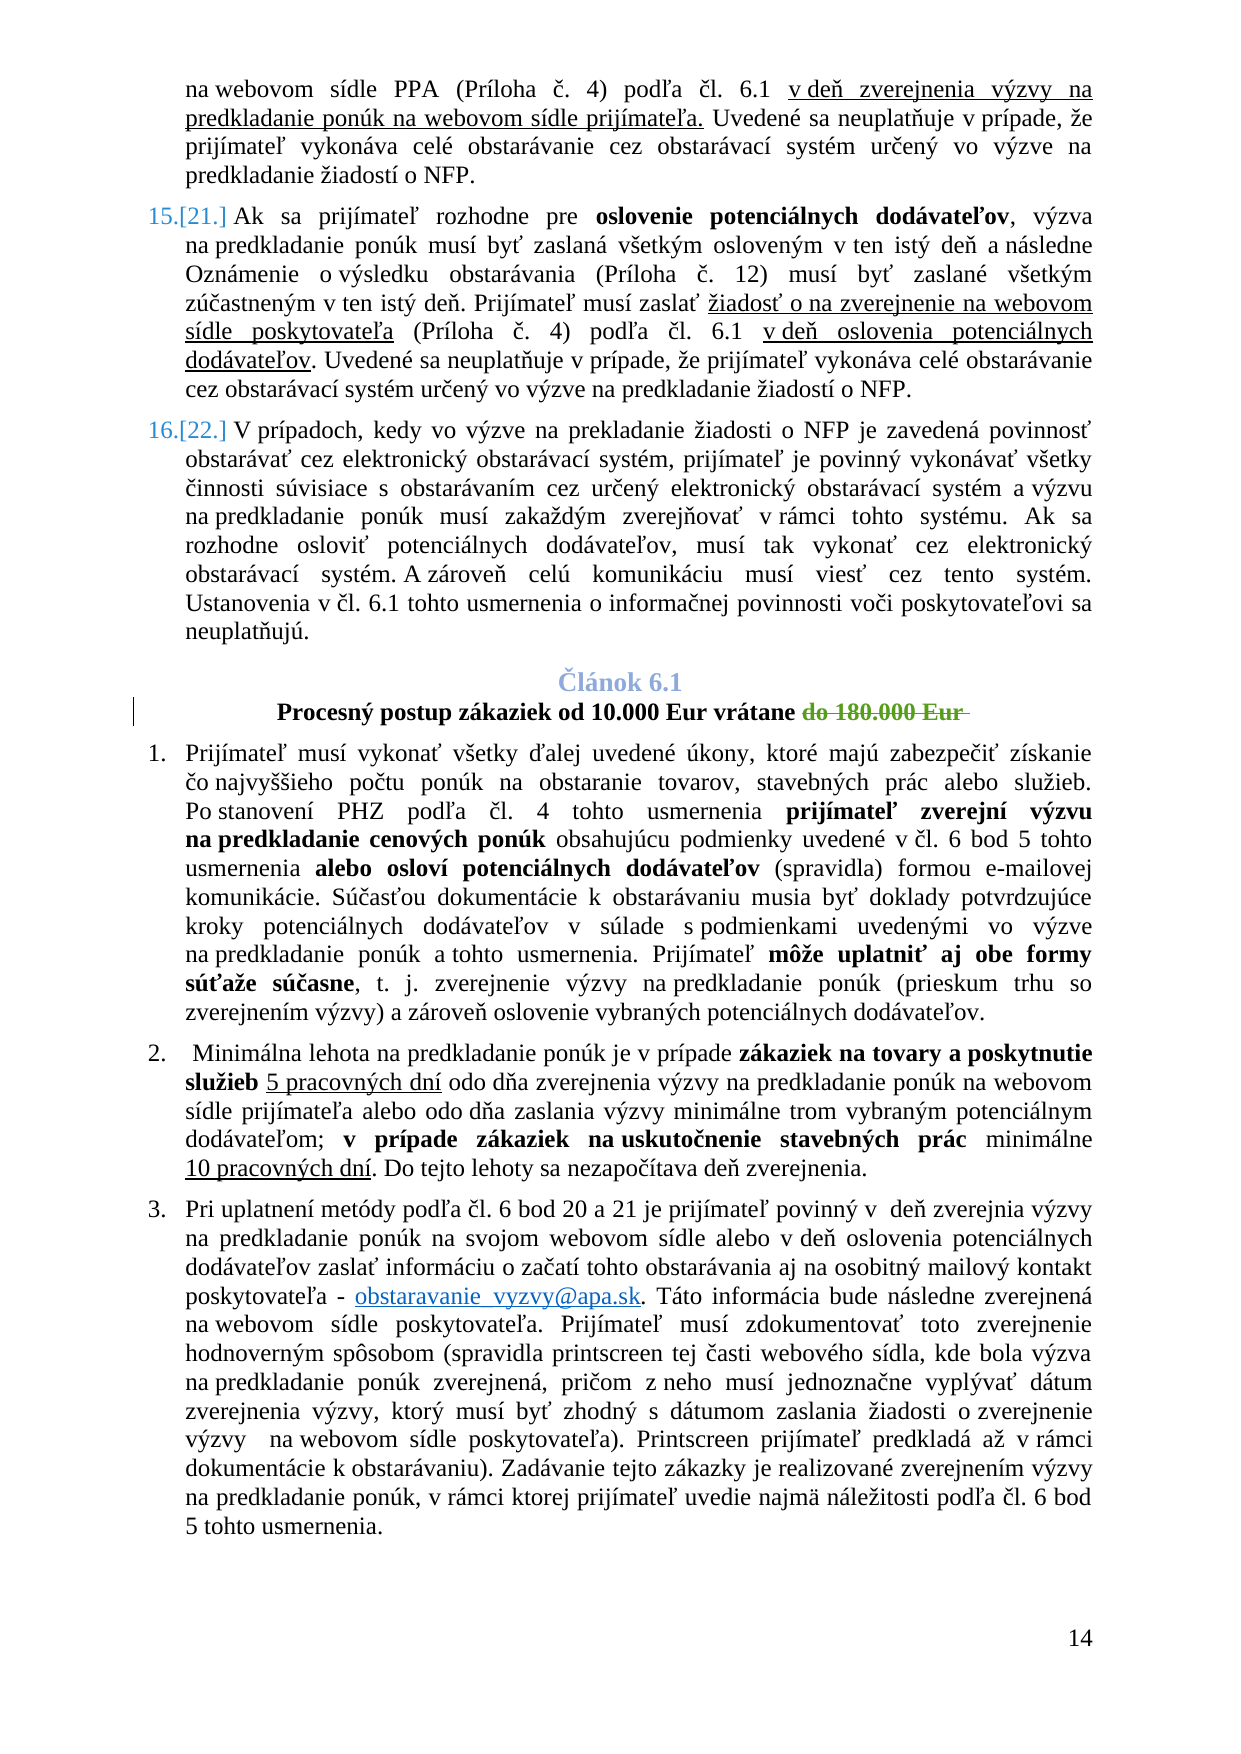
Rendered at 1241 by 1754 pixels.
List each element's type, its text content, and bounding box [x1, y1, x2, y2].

list Pri uplatnení metódy podľa čl. 6 bod 20 a 21 je prijímateľ povinný v deň zverejnia výzvy na predkladanie ponúk na svojom webovom sídle alebo v deň oslovenia potenciálnych dodávateľov zaslať informáciu o začatí tohto obstarávania aj na osobitný mailový kontakt poskytovateľa - obstaravanie_vyzvy@apa.sk. Táto informácia bude následne zverejnená na webovom sídle poskytovateľa. Prijímateľ musí zdokumentovať toto zverejnenie hodnoverným spôsobom (spravidla printscreen tej časti webového sídla, kde bola výzva na predkladanie ponúk zverejnená, pričom z neho musí jednoznačne vyplývať dátum zverejnenia výzvy, ktorý musí byť zhodný s dátumom zaslania žiadosti o zverejnenie výzvy na webovom sídle poskytovateľa). Printscreen prijímateľ predkladá až v rámci dokumentácie k obstarávaniu). Zadávanie tejto zákazky je realizované zverejnením výzvy na predkladanie ponúk, v rámci ktorej prijímateľ uvedie najmä náležitosti podľa čl. 6 bod 5 tohto usmernenia. [148, 1194, 1093, 1539]
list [148, 74, 1093, 189]
text Článok 6.1 [148, 666, 1093, 697]
list Prijímateľ musí vykonať všetky ďalej uvedené úkony, ktoré majú zabezpečiť získanie čo najvyššieho počtu ponúk na obstaranie tovarov, stavebných prác alebo služieb. Po stanovení PHZ podľa čl. 4 tohto usmernenia prijímateľ zverejní výzvu na predkladanie cenových ponúk obsahujúcu podmienky uvedené v čl. 6 bod 5 tohto usmernenia alebo osloví potenciálnych dodávateľov (spravidla) formou e-mailovej komunikácie. Súčasťou dokumentácie k obstarávaniu musia byť doklady potvrdzujúce kroky potenciálnych dodávateľov v súlade s podmienkami uvedenými vo výzve na predkladanie ponúk a tohto usmernenia. Prijímateľ môže uplatniť aj obe formy súťaže súčasne, t. j. zverejnenie výzvy na predkladanie ponúk (prieskum trhu so zverejnením výzvy) a zároveň oslovenie vybraných potenciálnych dodávateľov. [148, 738, 1093, 1026]
list Minimálna lehota na predkladanie ponúk je v prípade zákaziek na tovary a poskytnutie služieb 5 pracovných dní odo dňa zverejnenia výzvy na predkladanie ponúk na webovom sídle prijímateľa alebo odo dňa zaslania výzvy minimálne trom vybraným potenciálnym dodávateľom; v prípade zákaziek na uskutočnenie stavebných prác minimálne 10 pracovných dní. Do tejto lehoty sa nezapočítava deň zverejnenia. [148, 1038, 1093, 1182]
text Procesný postup zákaziek od 10.000 Eur vrátane [148, 697, 1093, 726]
list Ak sa prijímateľ rozhodne pre oslovenie potenciálnych dodávateľov, výzva na predkladanie ponúk musí byť zaslaná všetkým osloveným v ten istý deň a následne Oznámenie o výsledku obstarávania (Príloha č. 12) musí byť zaslané všetkým zúčastneným v ten istý deň. Prijímateľ musí zaslať žiadosť o na zverejnenie na webovom sídle poskytovateľa (Príloha č. 4) podľa čl. 6.1 v deň oslovenia potenciálnych dodávateľov. Uvedené sa neuplatňuje v prípade, že prijímateľ vykonáva celé obstarávanie cez obstarávací systém určený vo výzve na predkladanie žiadostí o NFP. [148, 201, 1093, 403]
list V prípadoch, kedy vo výzve na prekladanie žiadosti o NFP je zavedená povinnosť obstarávať cez elektronický obstarávací systém, prijímateľ je povinný vykonávať všetky činnosti súvisiace s obstarávaním cez určený elektronický obstarávací systém a výzvu na predkladanie ponúk musí zakaždým zverejňovať v rámci tohto systému. Ak sa rozhodne osloviť potenciálnych dodávateľov, musí tak vykonať cez elektronický obstarávací systém. A zároveň celú komunikáciu musí viesť cez tento systém. Ustanovenia v čl. 6.1 tohto usmernenia o informačnej povinnosti voči poskytovateľovi sa neuplatňujú. [148, 415, 1093, 645]
